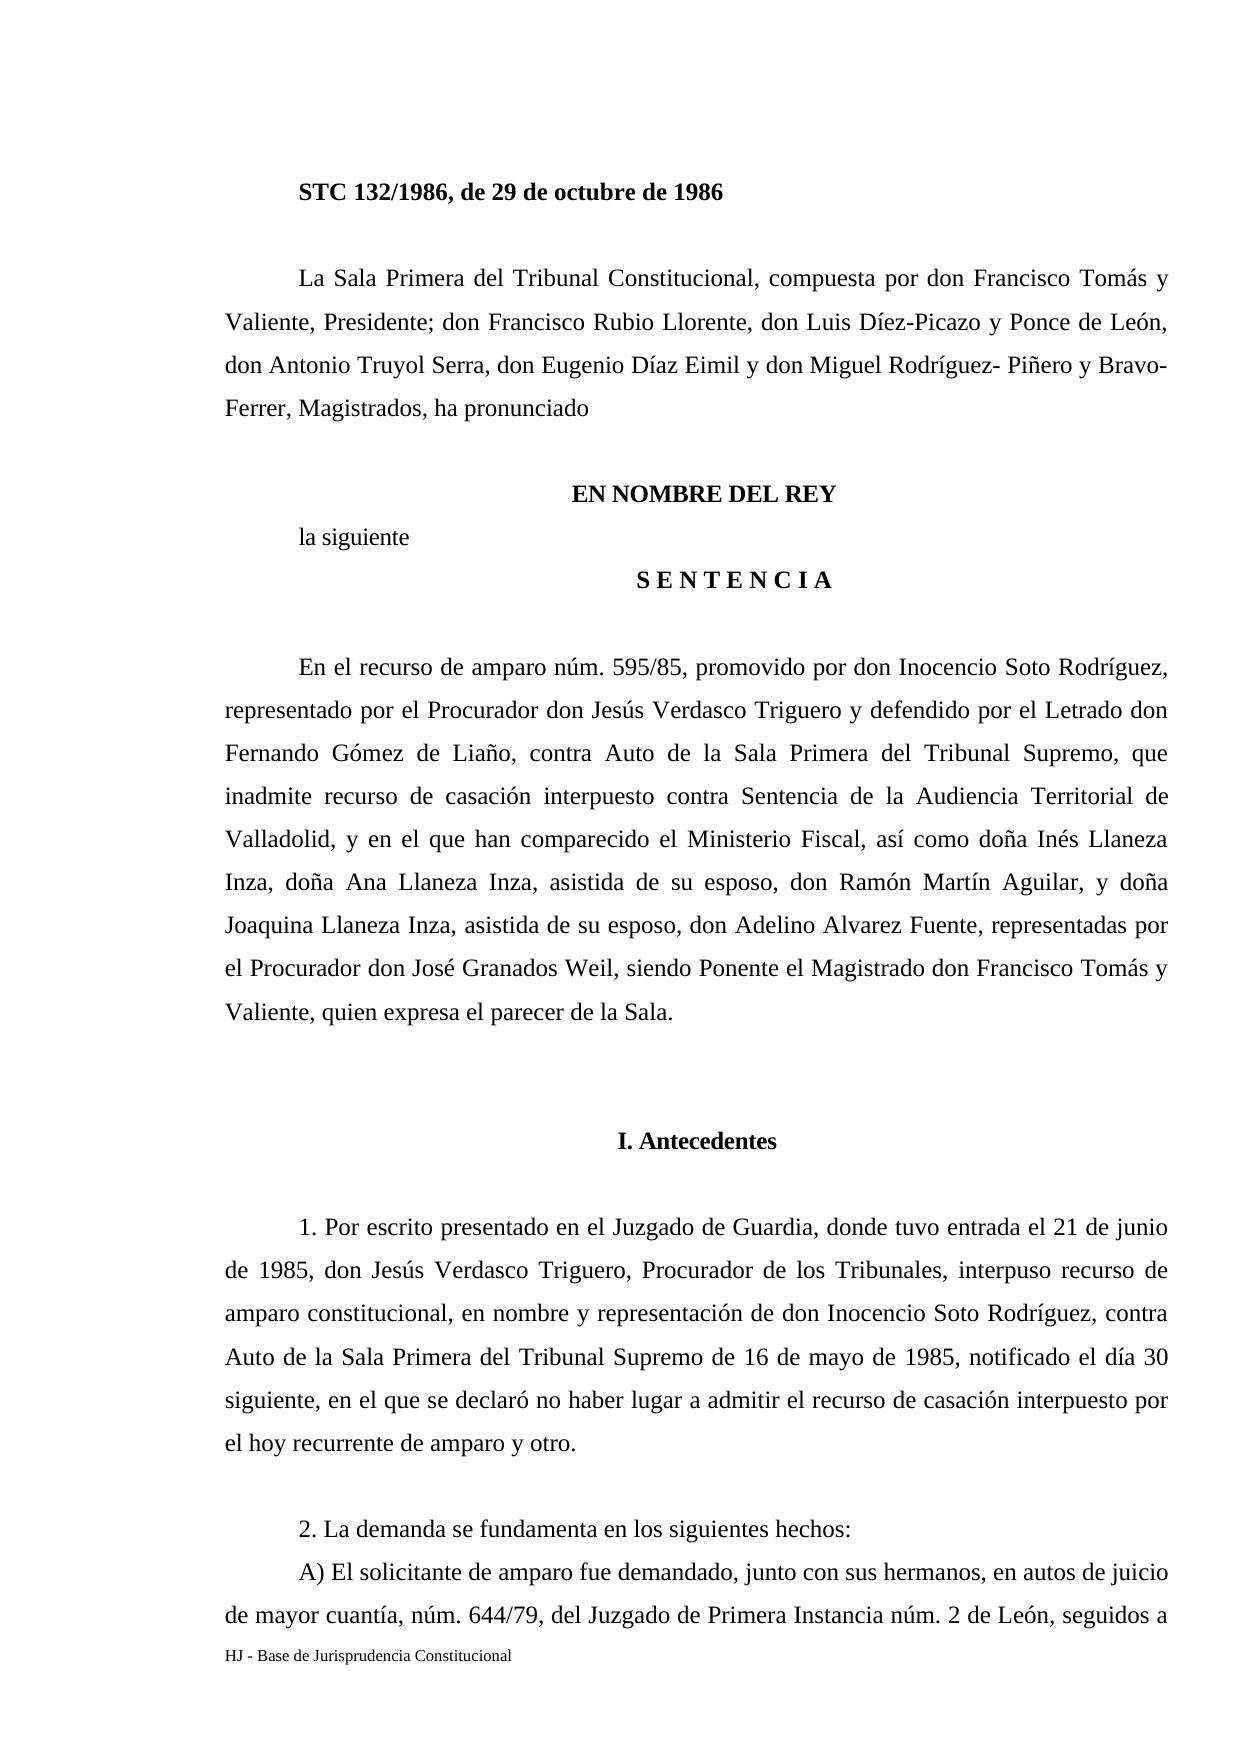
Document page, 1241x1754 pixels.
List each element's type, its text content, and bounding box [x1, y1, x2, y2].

text 1. Por escrito presentado en el Juzgado de Guardia, donde tuvo entrada el 21 de junio de 1985, don Jesús Verdasco Triguero, Procurador de los Tribunales, interpuso recurso de amparo constitucional, en nombre y representación de don Inocencio Soto Rodríguez, contra Auto de la Sala Primera del Tribunal Supremo de 16 de mayo de 1985, notificado el día 30 siguiente, en el que se declaró no haber lugar a admitir el recurso de casación interpuesto por el hoy recurrente de amparo y otro. [224, 1212, 1169, 1457]
text STC 132/1986, de 29 de octubre de 1986 [224, 177, 1169, 206]
text La Sala Primera del Tribunal Constitucional, compuesta por don Francisco Tomás y Valiente, Presidente; don Francisco Rubio Llorente, don Luis Díez-Picazo y Ponce de León, don Antonio Truyol Serra, don Eugenio Díaz Eimil y don Miguel Rodríguez- Piñero y Bravo-Ferrer, Magistrados, ha pronunciado [224, 263, 1169, 422]
text I. Antecedentes [224, 1126, 1169, 1155]
text la siguiente [224, 522, 1110, 551]
text En el recurso de amparo núm. 595/85, promovido por don Inocencio Soto Rodríguez, representado por el Procurador don Jesús Verdasco Triguero y defendido por el Letrado don Fernando Gómez de Liaño, contra Auto de la Sala Primera del Tribunal Supremo, que inadmite recurso de casación interpuesto contra Sentencia de la Audiencia Territorial de Valladolid, y en el que han comparecido el Ministerio Fiscal, así como doña Inés Llaneza Inza, doña Ana Llaneza Inza, asistida de su esposo, don Ramón Martín Aguilar, y doña Joaquina Llaneza Inza, asistida de su esposo, don Adelino Alvarez Fuente, representadas por el Procurador don José Granados Weil, siendo Ponente el Magistrado don Francisco Tomás y Valiente, quien expresa el parecer de la Sala. [224, 652, 1169, 1025]
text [224, 1557, 1169, 1629]
text 2. La demanda se fundamenta en los siguientes hechos: [224, 1514, 1169, 1543]
text EN NOMBRE DEL REY [224, 479, 1110, 508]
text S E N T E N C I A [224, 565, 1169, 594]
